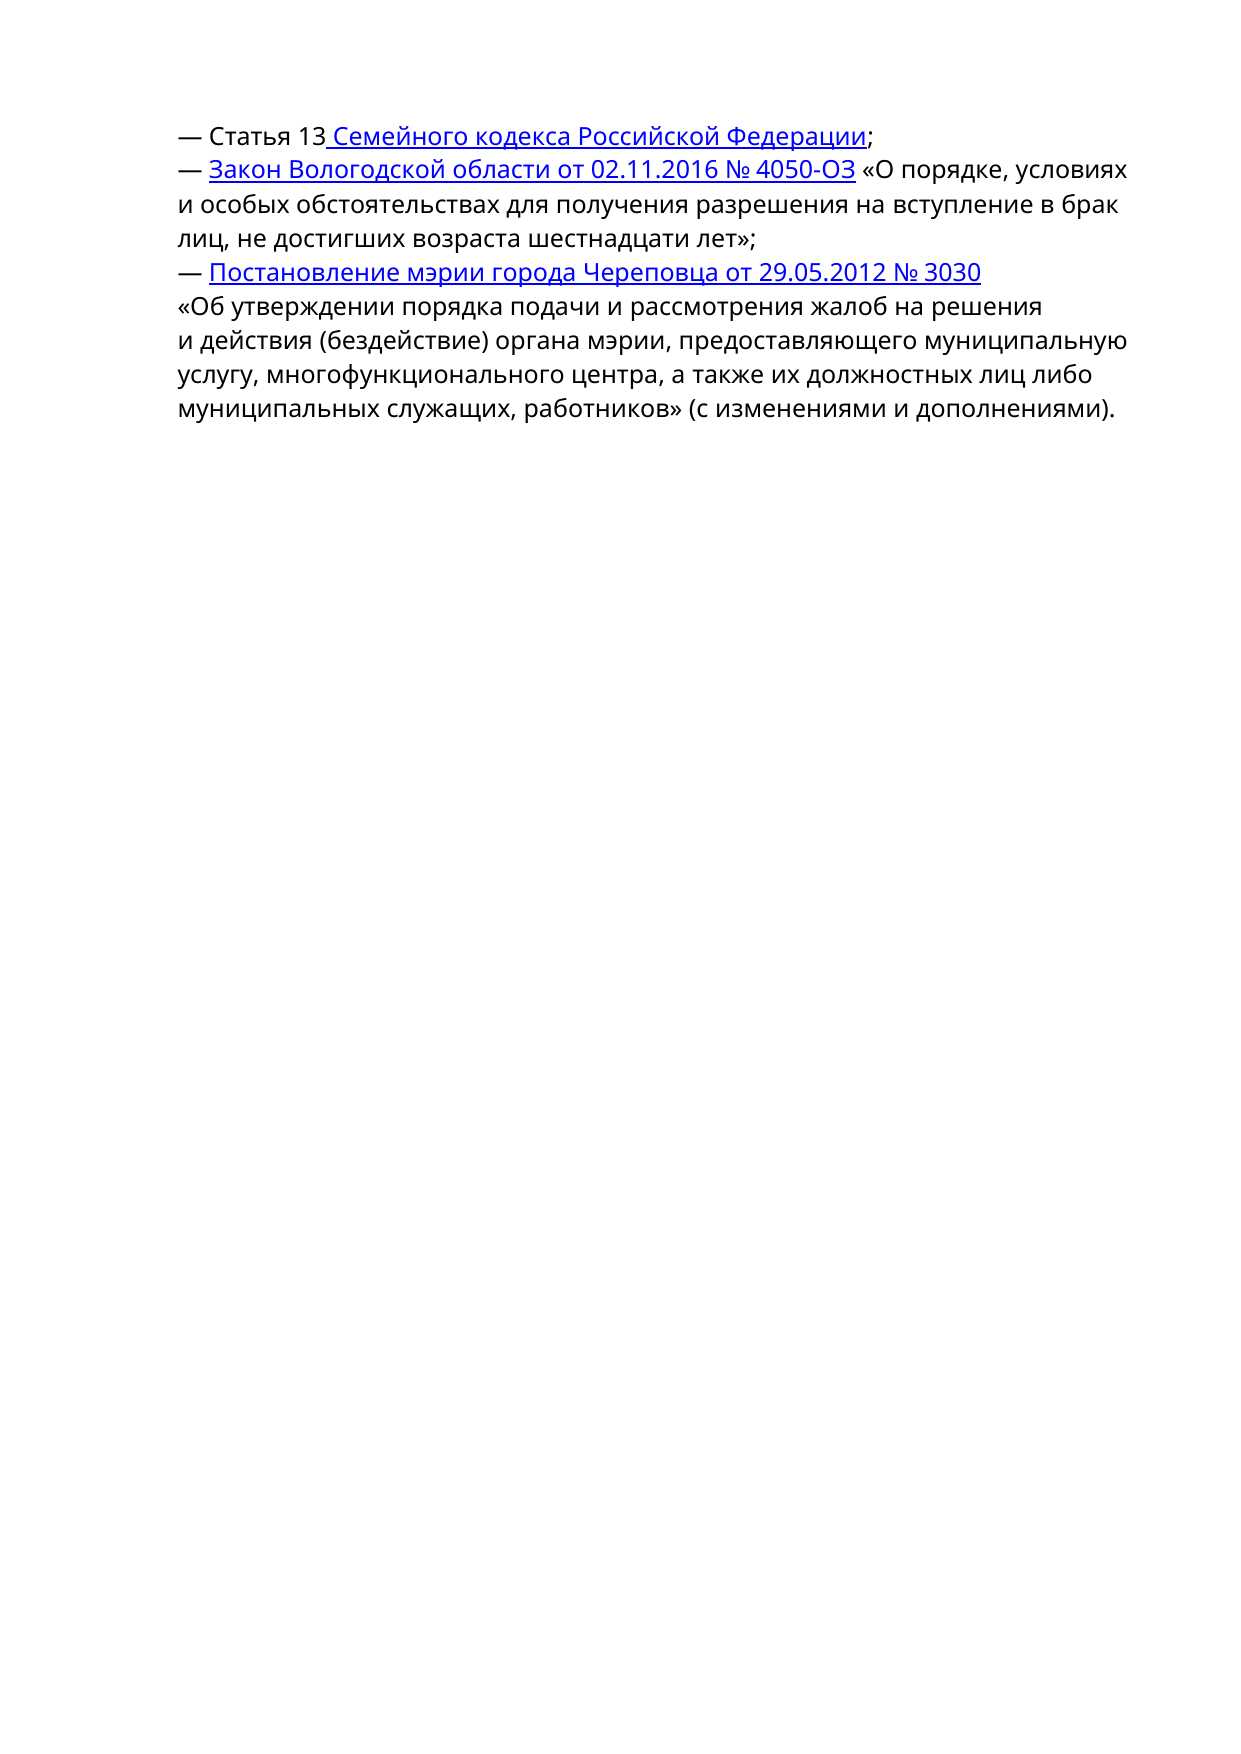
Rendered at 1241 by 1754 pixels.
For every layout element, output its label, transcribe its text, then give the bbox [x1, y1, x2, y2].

text — Статья 13 Семейного кодекса Российской Федерации; — Закон Вологодской области от 02.11.2016 № 4050-ОЗ «О порядке, условиях и особых обстоятельствах для получения разрешения на вступление в брак лиц, не достигших возраста шестнадцати лет»; — Постановление мэрии города Череповца от 29.05.2012 № 3030 «Об утверждении порядка подачи и рассмотрения жалоб на решения и действия (бездействие) органа мэрии, предоставляющего муниципальную услугу, многофункционального центра, а также их должностных лиц либо муниципальных служащих, работников» (с изменениями и дополнениями). [177, 118, 1152, 425]
